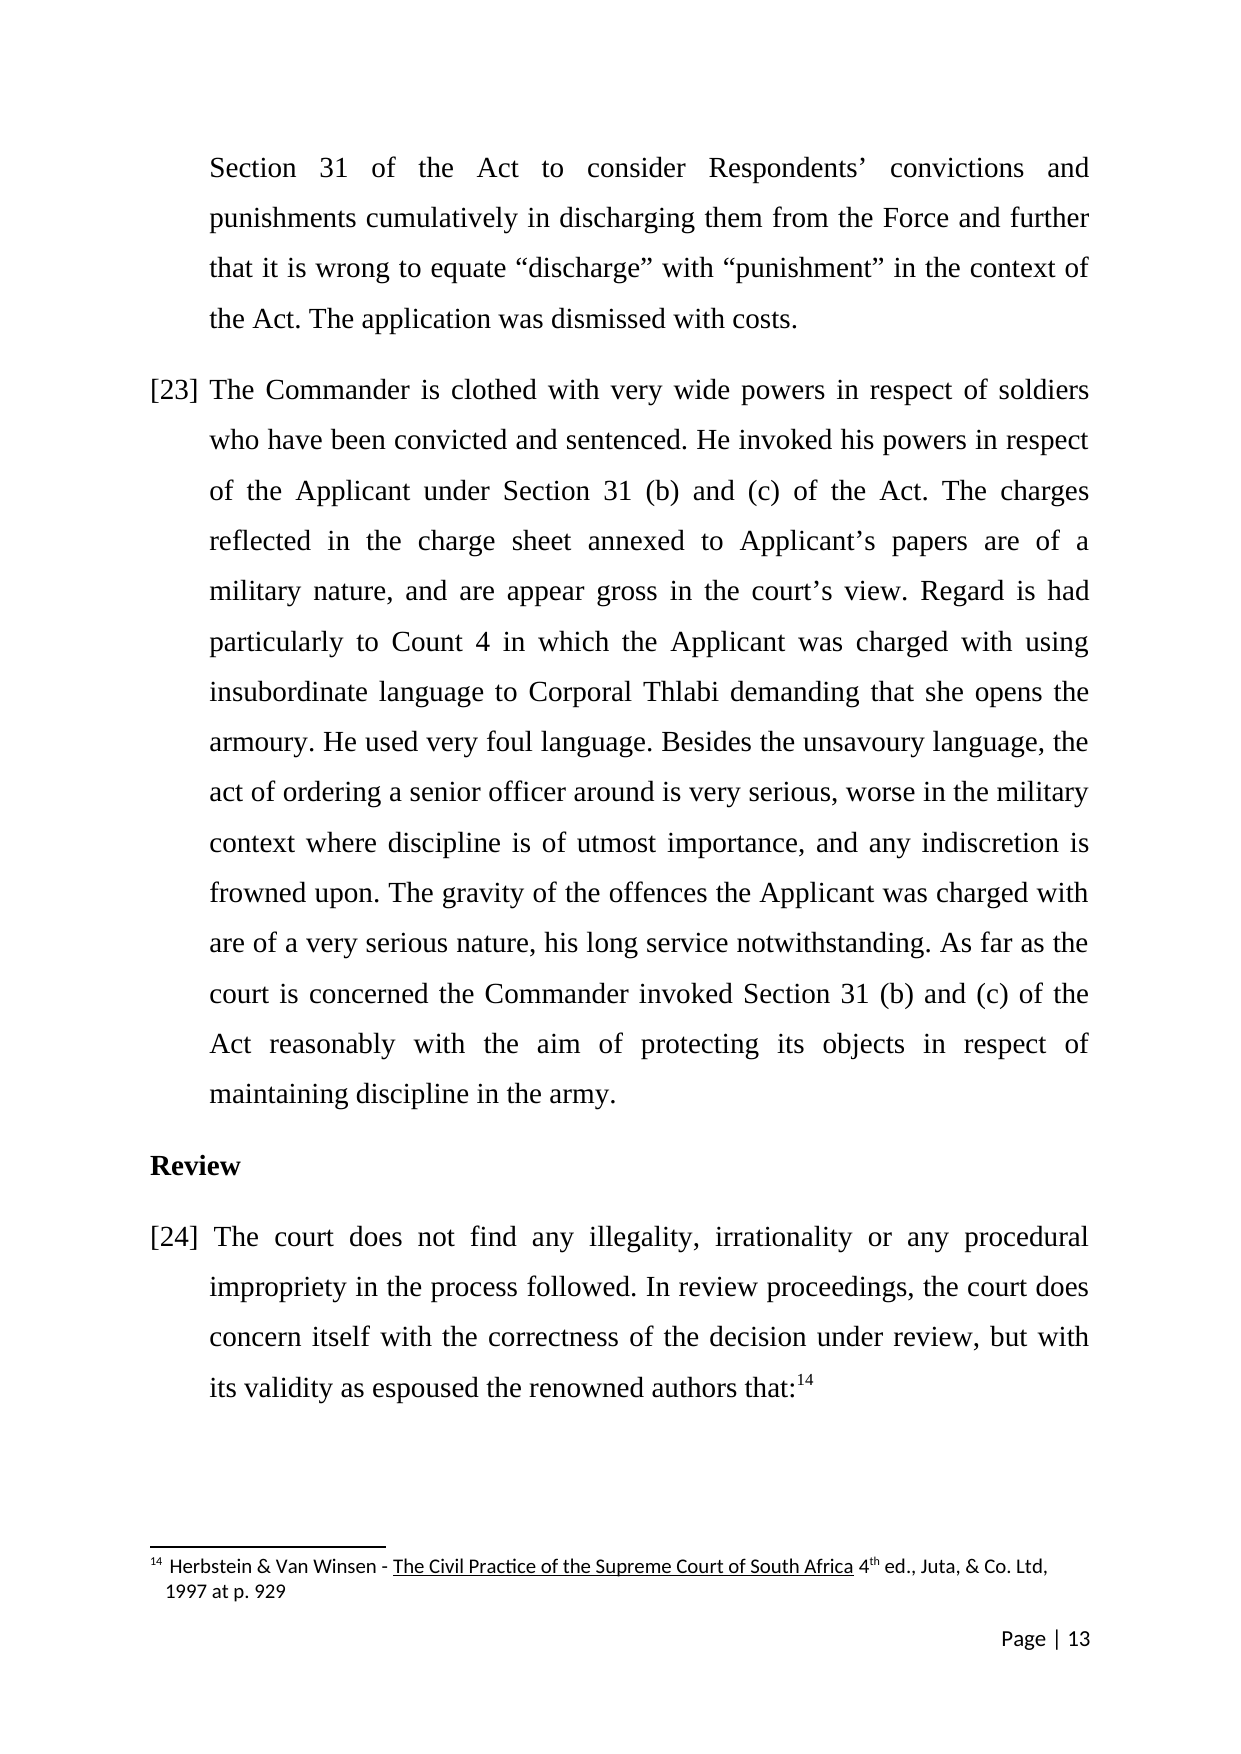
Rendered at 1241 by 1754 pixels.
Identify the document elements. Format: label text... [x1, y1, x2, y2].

text Review [150, 1148, 1090, 1181]
text [24] The court does not find any illegality, irrationality or any procedural impropriety in the process followed. In review proceedings, the court does concern itself with the correctness of the decision under review, but with its validity as espoused the renowned authors that: [150, 1219, 1090, 1403]
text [150, 150, 1090, 334]
text [23] The Commander is clothed with very wide powers in respect of soldiers who have been convicted and sentenced. He invoked his powers in respect of the Applicant under Section 31 (b) and (c) of the Act. The charges reflected in the charge sheet annexed to Applicant’s papers are of a military nature, and are appear gross in the court’s view. Regard is had particularly to Count 4 in which the Applicant was charged with using insubordinate language to Corporal Thlabi demanding that she opens the armoury. He used very foul language. Besides the unsavoury language, the act of ordering a senior officer around is very serious, worse in the military context where discipline is of utmost importance, and any indiscretion is frowned upon. The gravity of the offences the Applicant was charged with are of a very serious nature, his long service notwithstanding. As far as the court is concerned the Commander invoked Section 31 (b) and (c) of the Act reasonably with the aim of protecting its objects in respect of maintaining discipline in the army. [150, 372, 1090, 1110]
